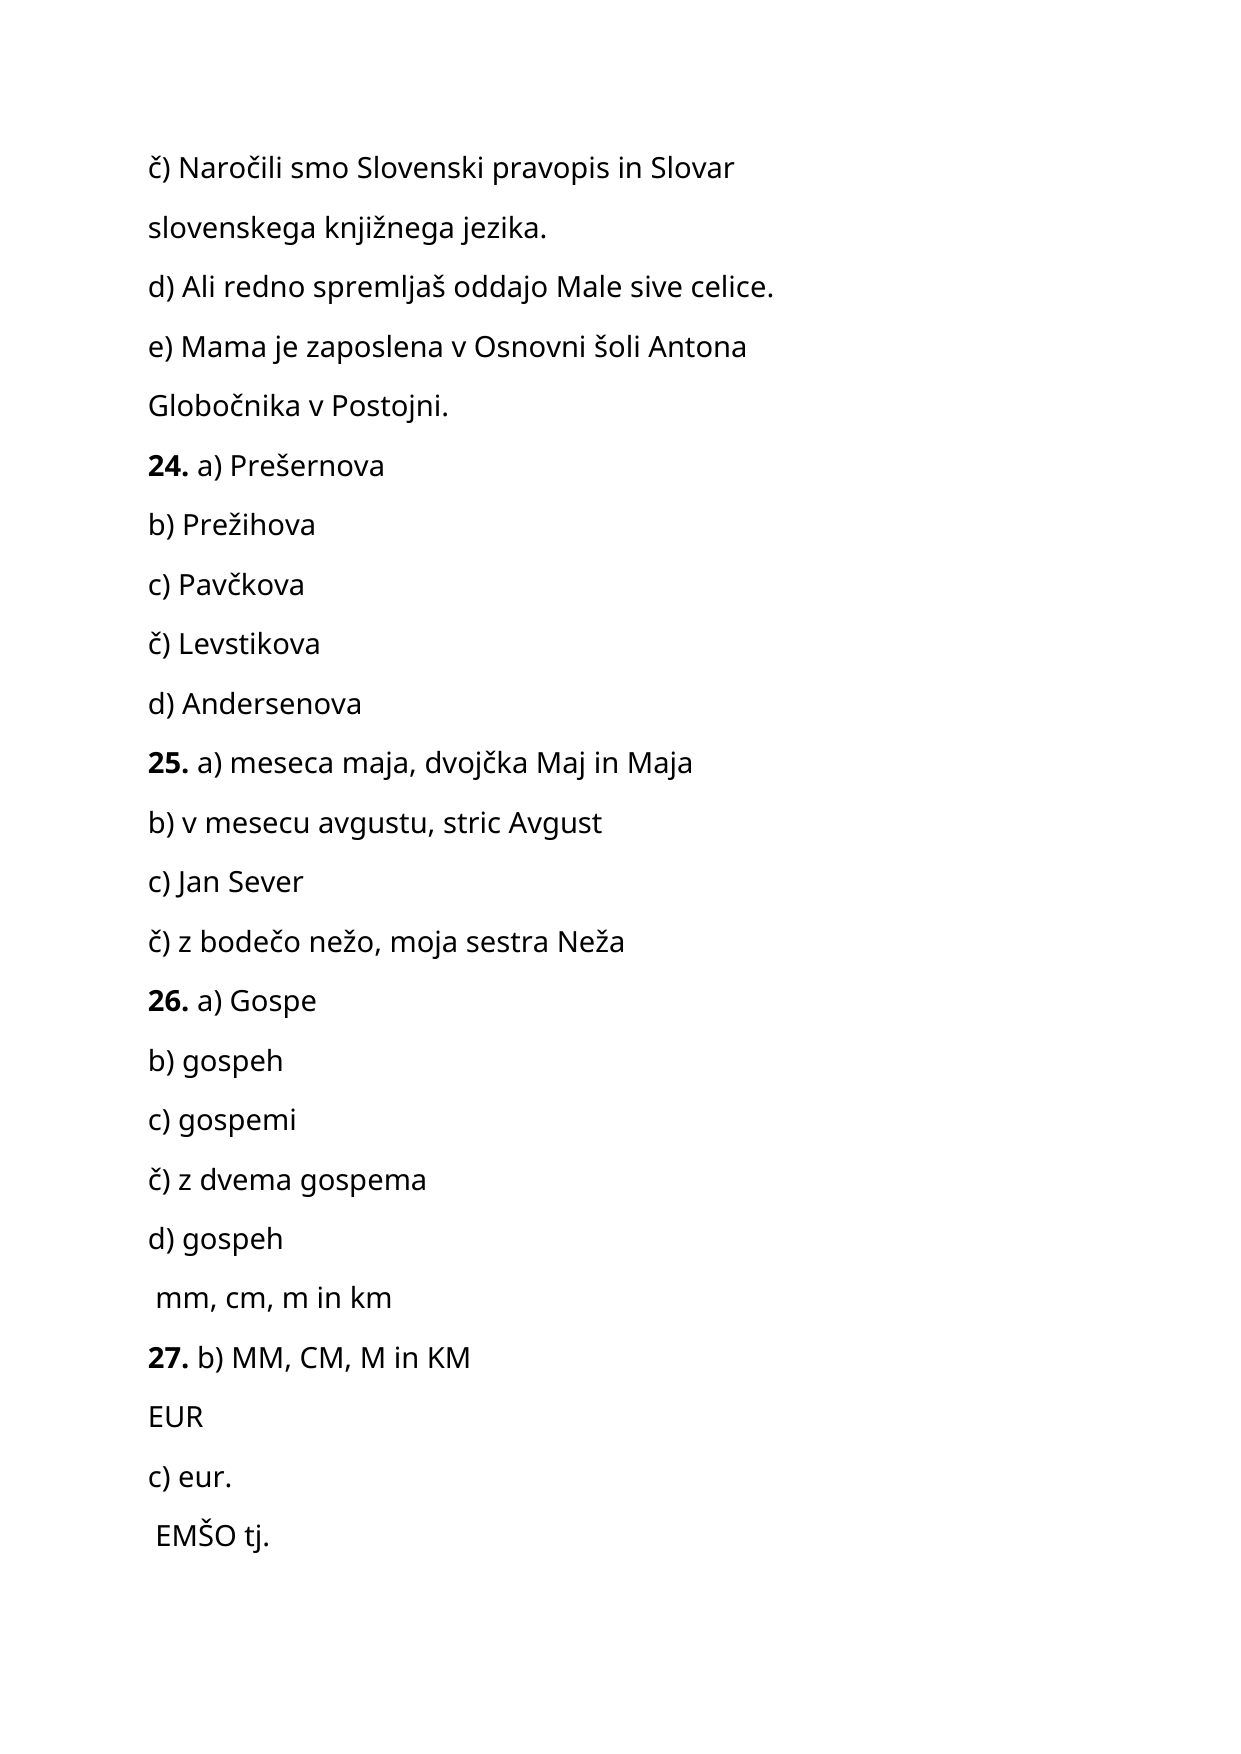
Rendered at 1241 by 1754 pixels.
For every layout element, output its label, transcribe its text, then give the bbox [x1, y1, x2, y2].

text c) eur. [148, 1456, 1093, 1496]
text d) Andersenova [148, 683, 1093, 723]
text e) Mama je zaposlena v Osnovni šoli Antona [148, 326, 1093, 366]
text d) gospeh [148, 1218, 1093, 1258]
text č) Naročili smo Slovenski pravopis in Slovar [148, 148, 1093, 187]
text Globočnika v Postojni. [148, 386, 1093, 425]
text b) gospeh [148, 1040, 1093, 1079]
text d) Ali redno spremljaš oddajo Male sive celice. [148, 267, 1093, 306]
text č) z bodečo nežo, moja sestra Neža [148, 921, 1093, 961]
text 26. a) Gospe [148, 980, 1093, 1020]
text c) Pavčkova [148, 564, 1093, 604]
text 25. a) meseca maja, dvojčka Maj in Maja [148, 742, 1093, 782]
text 24. a) Prešernova [148, 445, 1093, 485]
text EUR [148, 1397, 1093, 1436]
text 27. b) MM, CM, M in KM [148, 1337, 1093, 1377]
text č) z dvema gospema [148, 1159, 1093, 1198]
text b) v mesecu avgustu, stric Avgust [148, 802, 1093, 842]
text slovenskega knjižnega jezika. [148, 207, 1093, 247]
text c) gospemi [148, 1099, 1093, 1139]
text č) Levstikova [148, 623, 1093, 663]
text mm, cm, m in km [148, 1278, 1093, 1317]
text c) Jan Sever [148, 861, 1093, 901]
text EMŠO tj. [148, 1516, 1093, 1555]
text b) Prežihova [148, 504, 1093, 544]
